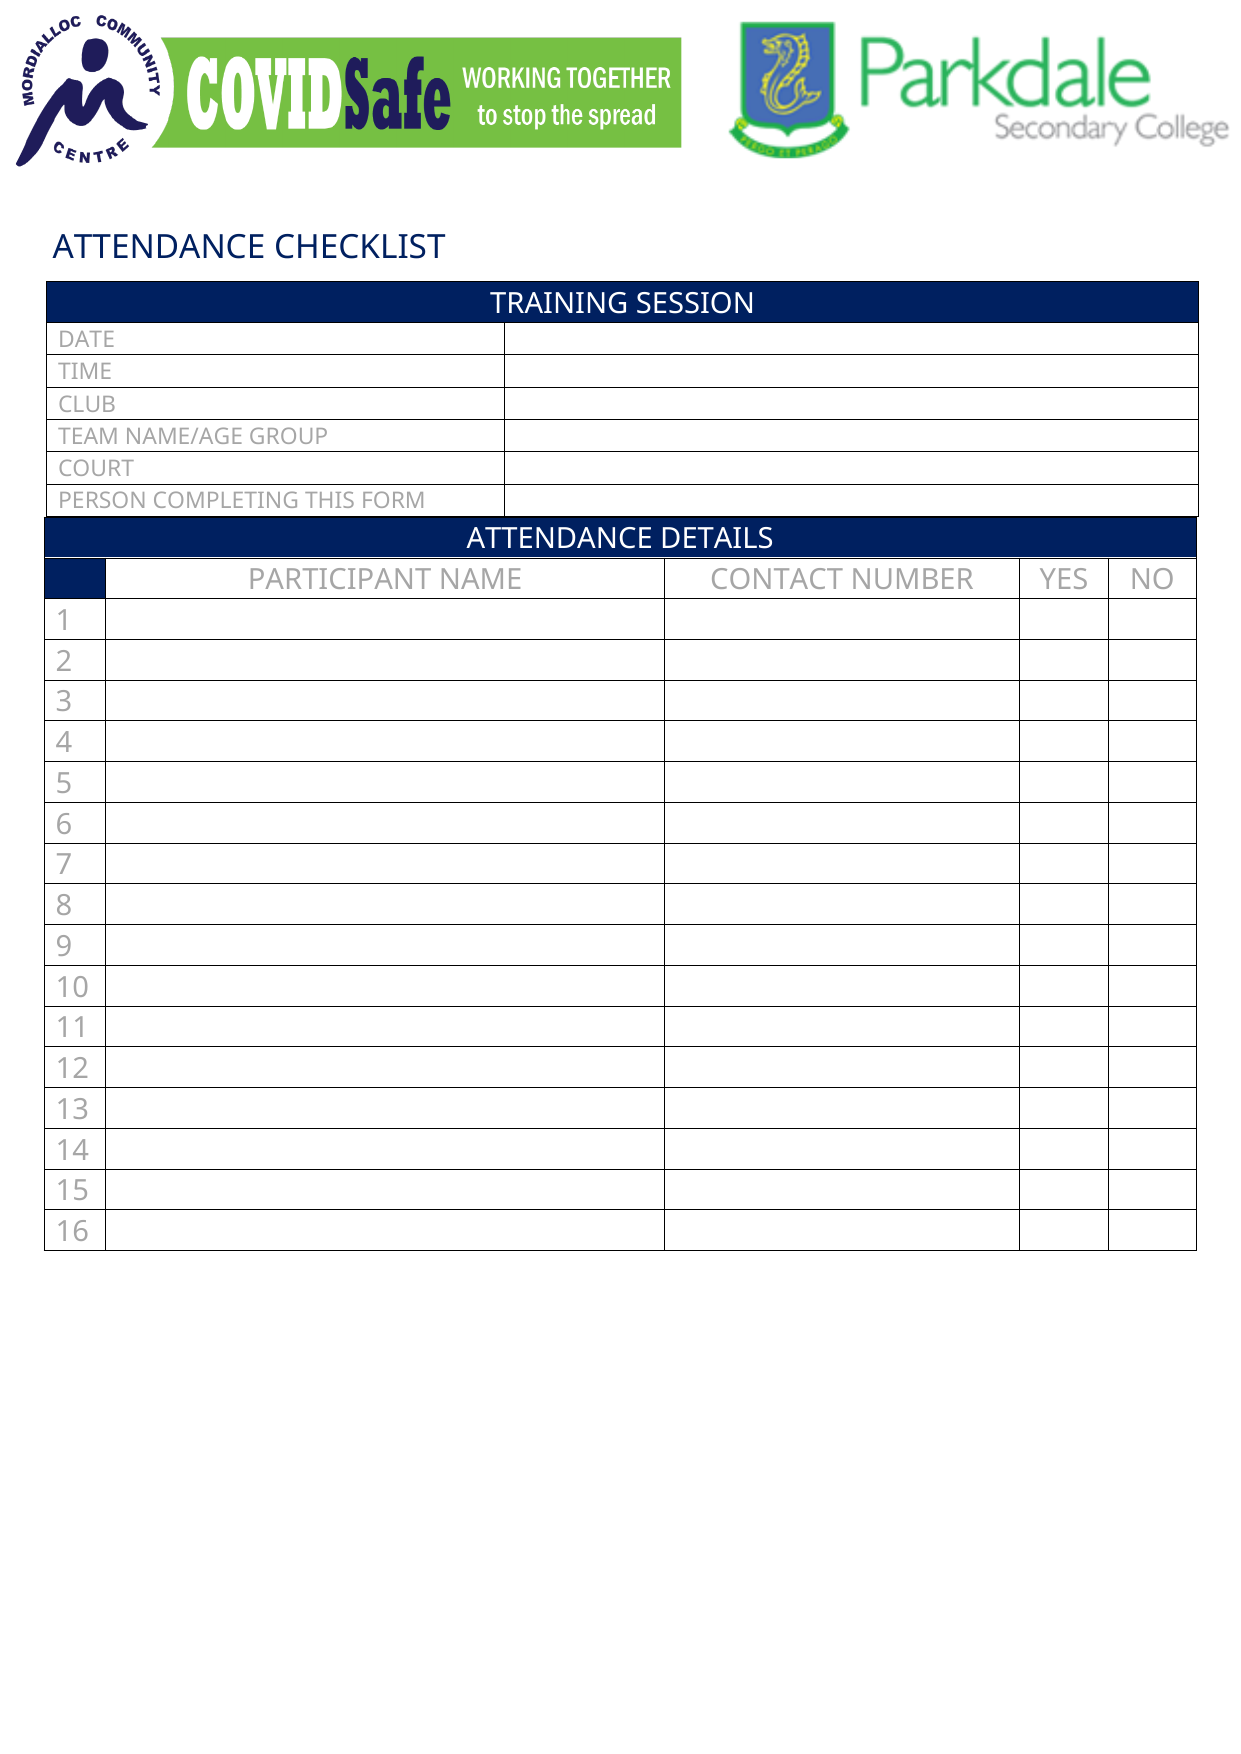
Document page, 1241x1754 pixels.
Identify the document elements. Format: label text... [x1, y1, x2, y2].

table_cell [106, 721, 664, 761]
table_cell 12 [45, 1047, 105, 1087]
table_cell [106, 803, 664, 843]
table_cell [665, 1007, 1019, 1046]
table_cell [665, 762, 1019, 802]
table_cell [106, 1170, 664, 1209]
table_cell 11 [45, 1007, 105, 1046]
table_cell [665, 1129, 1019, 1168]
table_cell CONTACT NUMBER [665, 559, 1019, 598]
table_cell [665, 966, 1019, 1006]
table_cell 16 [45, 1210, 105, 1250]
table_cell [106, 925, 664, 965]
table_cell [106, 1210, 664, 1250]
table_cell [106, 884, 664, 924]
table_cell [1109, 1170, 1196, 1209]
table_cell [665, 599, 1019, 639]
table_cell [665, 1170, 1019, 1209]
table_cell [1109, 1129, 1196, 1168]
table_cell [665, 884, 1019, 924]
table_cell NO [1109, 559, 1196, 598]
table_cell [505, 452, 1198, 483]
table_cell 15 [45, 1170, 105, 1209]
table_cell [505, 388, 1198, 419]
table_header TRAINING SESSION [47, 282, 1198, 322]
table_cell [665, 803, 1019, 843]
table_cell [106, 1088, 664, 1128]
table_cell [1109, 599, 1196, 639]
table_cell [1020, 966, 1108, 1006]
table_cell 6 [45, 803, 105, 843]
table_cell [45, 559, 105, 598]
table_cell [665, 640, 1019, 680]
table_cell [1020, 1047, 1108, 1087]
table_cell [1020, 925, 1108, 965]
table_cell [1109, 762, 1196, 802]
table_cell [1109, 681, 1196, 720]
table_cell [1020, 884, 1108, 924]
table_cell TEAM NAME/AGE GROUP [47, 420, 504, 451]
table_cell [1109, 966, 1196, 1006]
table_cell PARTICIPANT NAME [106, 559, 664, 598]
table_cell PERSON COMPLETING THIS FORM [47, 485, 504, 516]
table_cell [1020, 1129, 1108, 1168]
table_cell 1 [45, 599, 105, 639]
table_cell [106, 762, 664, 802]
table_cell [1020, 803, 1108, 843]
table_cell [1109, 1088, 1196, 1128]
table_cell [1020, 640, 1108, 680]
table_cell [505, 420, 1198, 451]
table_cell [665, 1047, 1019, 1087]
table_cell [106, 844, 664, 883]
table_cell [1109, 925, 1196, 965]
table_cell COURT [47, 452, 504, 483]
table_cell 3 [45, 681, 105, 720]
table_cell [1020, 721, 1108, 761]
table_cell [505, 485, 1198, 516]
table_cell [1020, 762, 1108, 802]
table_cell [1109, 1047, 1196, 1087]
table_cell 2 [45, 640, 105, 680]
table_cell [1020, 844, 1108, 883]
table_cell CLUB [47, 388, 504, 419]
table_cell [665, 925, 1019, 965]
table_cell [1020, 1210, 1108, 1250]
table_cell [106, 1047, 664, 1087]
table_cell [1109, 1007, 1196, 1046]
table_cell [1109, 1210, 1196, 1250]
table_cell [665, 1088, 1019, 1128]
table_cell [1109, 884, 1196, 924]
table_cell [505, 355, 1198, 387]
table_cell [106, 640, 664, 680]
table_cell [1109, 803, 1196, 843]
table_cell 13 [45, 1088, 105, 1128]
table_cell [106, 966, 664, 1006]
table_cell [665, 844, 1019, 883]
table_cell [1020, 681, 1108, 720]
table_cell [1109, 844, 1196, 883]
table_cell [106, 681, 664, 720]
table_cell 14 [45, 1129, 105, 1168]
table_cell 10 [45, 966, 105, 1006]
table_cell [665, 721, 1019, 761]
table_cell [1020, 1088, 1108, 1128]
table_cell [665, 1210, 1019, 1250]
table_cell [505, 323, 1198, 354]
table_cell [665, 681, 1019, 720]
table_cell 4 [45, 721, 105, 761]
table_cell [1109, 721, 1196, 761]
table_cell 7 [45, 844, 105, 883]
picture [723, 18, 1230, 161]
table_cell [1020, 1007, 1108, 1046]
table_cell [106, 1007, 664, 1046]
table_cell [1109, 640, 1196, 680]
table_cell [1020, 599, 1108, 639]
table_cell 5 [45, 762, 105, 802]
picture [15, 0, 682, 188]
table_cell TIME [47, 355, 504, 387]
table_cell [106, 1129, 664, 1168]
table_cell [1020, 1170, 1108, 1209]
table_cell 9 [45, 925, 105, 965]
table_cell [106, 599, 664, 639]
table_cell YES [1020, 559, 1108, 598]
table_cell 8 [45, 884, 105, 924]
table_cell DATE [47, 323, 504, 354]
table_header ATTENDANCE DETAILS [45, 518, 1196, 557]
